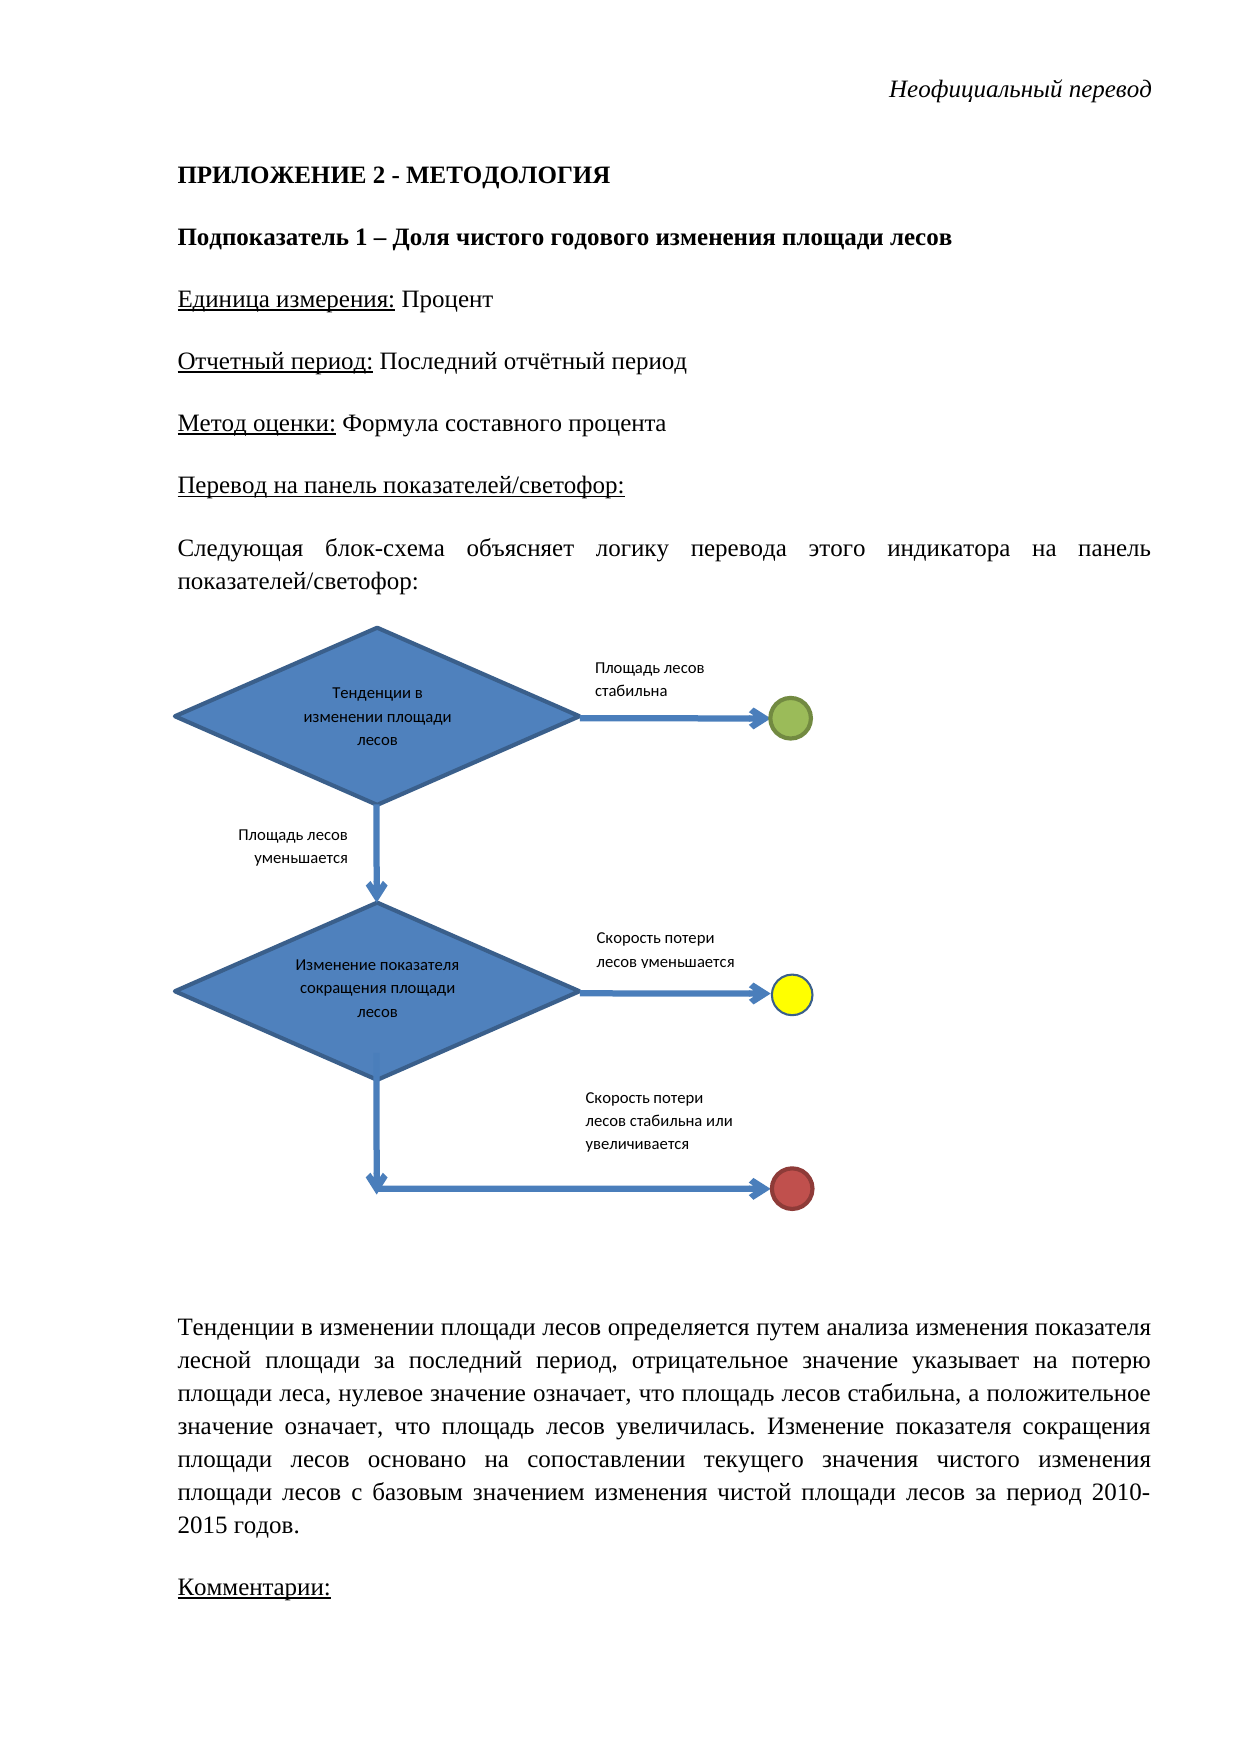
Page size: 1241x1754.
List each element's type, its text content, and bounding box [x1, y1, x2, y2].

text ПРИЛОЖЕНИЕ 2 - МЕТОДОЛОГИЯ [177, 160, 1152, 188]
text Перевод на панель показателей/светофор: [177, 471, 1152, 499]
text Единица измерения: Процент [177, 284, 1152, 313]
text Следующая блок-схема объясняет логику перевода этого индикатора на панель показателей/светофор: [177, 533, 1152, 594]
text Комментарии: [177, 1572, 1152, 1601]
text Отчетный период: Последний отчётный период [177, 346, 1152, 375]
text Подпоказатель 1 – Доля чистого годового изменения площади лесов [177, 222, 1152, 251]
text Тенденции в изменении площади лесов определяется путем анализа изменения показателя лесной площади за последний период, отрицательное значение указывает на потерю площади леса, нулевое значение означает, что площадь лесов стабильна, а положительное значение означает, что площадь лесов увеличилась. Изменение показателя сокращения площади лесов основано на сопоставлении текущего значения чистого изменения площади лесов с базовым значением изменения чистой площади лесов за период 2010-2015 годов. [177, 1312, 1152, 1539]
text Метод оценки: Формула составного процента [177, 408, 1152, 437]
